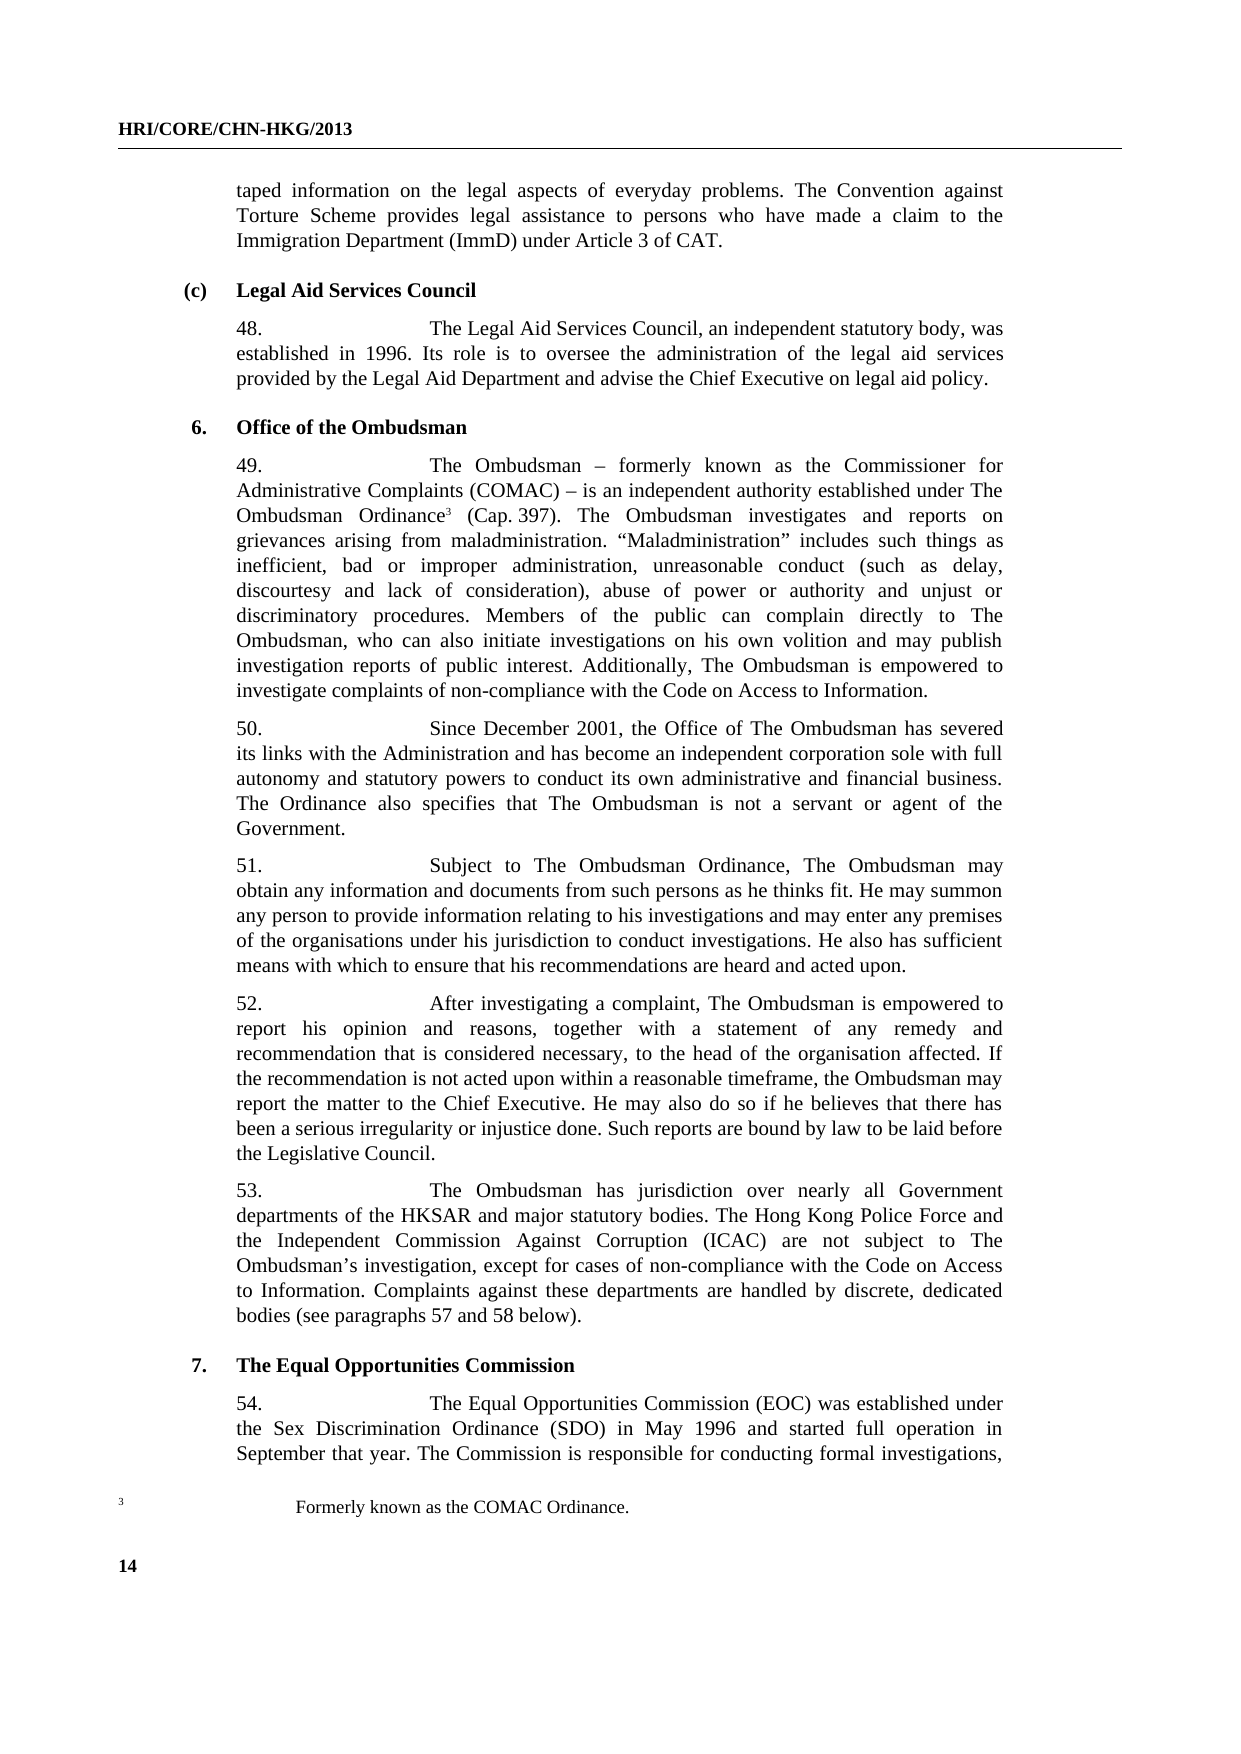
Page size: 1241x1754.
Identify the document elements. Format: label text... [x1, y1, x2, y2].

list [236, 1390, 1004, 1465]
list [236, 177, 1004, 252]
text (c) Legal Aid Services Council [118, 277, 1004, 302]
text 6. Office of the Ombudsman [118, 415, 1004, 440]
text 7. The Equal Opportunities Commission [118, 1352, 1004, 1377]
list Subject to The Ombudsman Ordinance, The Ombudsman may obtain any information and documents from such persons as he thinks fit. He may summon any person to provide information relating to his investigations and may enter any premises of the organisations under his jurisdiction to conduct investigations. He also has sufficient means with which to ensure that his recommendations are heard and acted upon. [236, 852, 1004, 977]
list The Legal Aid Services Council, an independent statutory body, was established in 1996. Its role is to oversee the administration of the legal aid services provided by the Legal Aid Department and advise the Chief Executive on legal aid policy. [236, 315, 1004, 390]
list The Ombudsman has jurisdiction over nearly all Government departments of the HKSAR and major statutory bodies. The Hong Kong Police Force and the Independent Commission Against Corruption (ICAC) are not subject to The Ombudsman’s investigation, except for cases of non-compliance with the Code on Access to Information. Complaints against these departments are handled by discrete, dedicated bodies (see paragraphs 57 and 58 below). [236, 1177, 1004, 1327]
list The Ombudsman – formerly known as the Commissioner for Administrative Complaints (COMAC) – is an independent authority established under The Ombudsman Ordinance (Cap. 397). The Ombudsman investigates and reports on grievances arising from maladministration. “Maladministration” includes such things as inefficient, bad or improper administration, unreasonable conduct (such as delay, discourtesy and lack of consideration), abuse of power or authority and unjust or discriminatory procedures. Members of the public can complain directly to The Ombudsman, who can also initiate investigations on his own volition and may publish investigation reports of public interest. Additionally, The Ombudsman is empowered to investigate complaints of non-compliance with the Code on Access to Information. [236, 452, 1004, 702]
list After investigating a complaint, The Ombudsman is empowered to report his opinion and reasons, together with a statement of any remedy and recommendation that is considered necessary, to the head of the organisation affected. If the recommendation is not acted upon within a reasonable timeframe, the Ombudsman may report the matter to the Chief Executive. He may also do so if he believes that there has been a serious irregularity or injustice done. Such reports are bound by law to be laid before the Legislative Council. [236, 990, 1004, 1165]
list Since December 2001, the Office of The Ombudsman has severed its links with the Administration and has become an independent corporation sole with full autonomy and statutory powers to conduct its own administrative and financial business. The Ordinance also specifies that The Ombudsman is not a servant or agent of the Government. [236, 715, 1004, 840]
